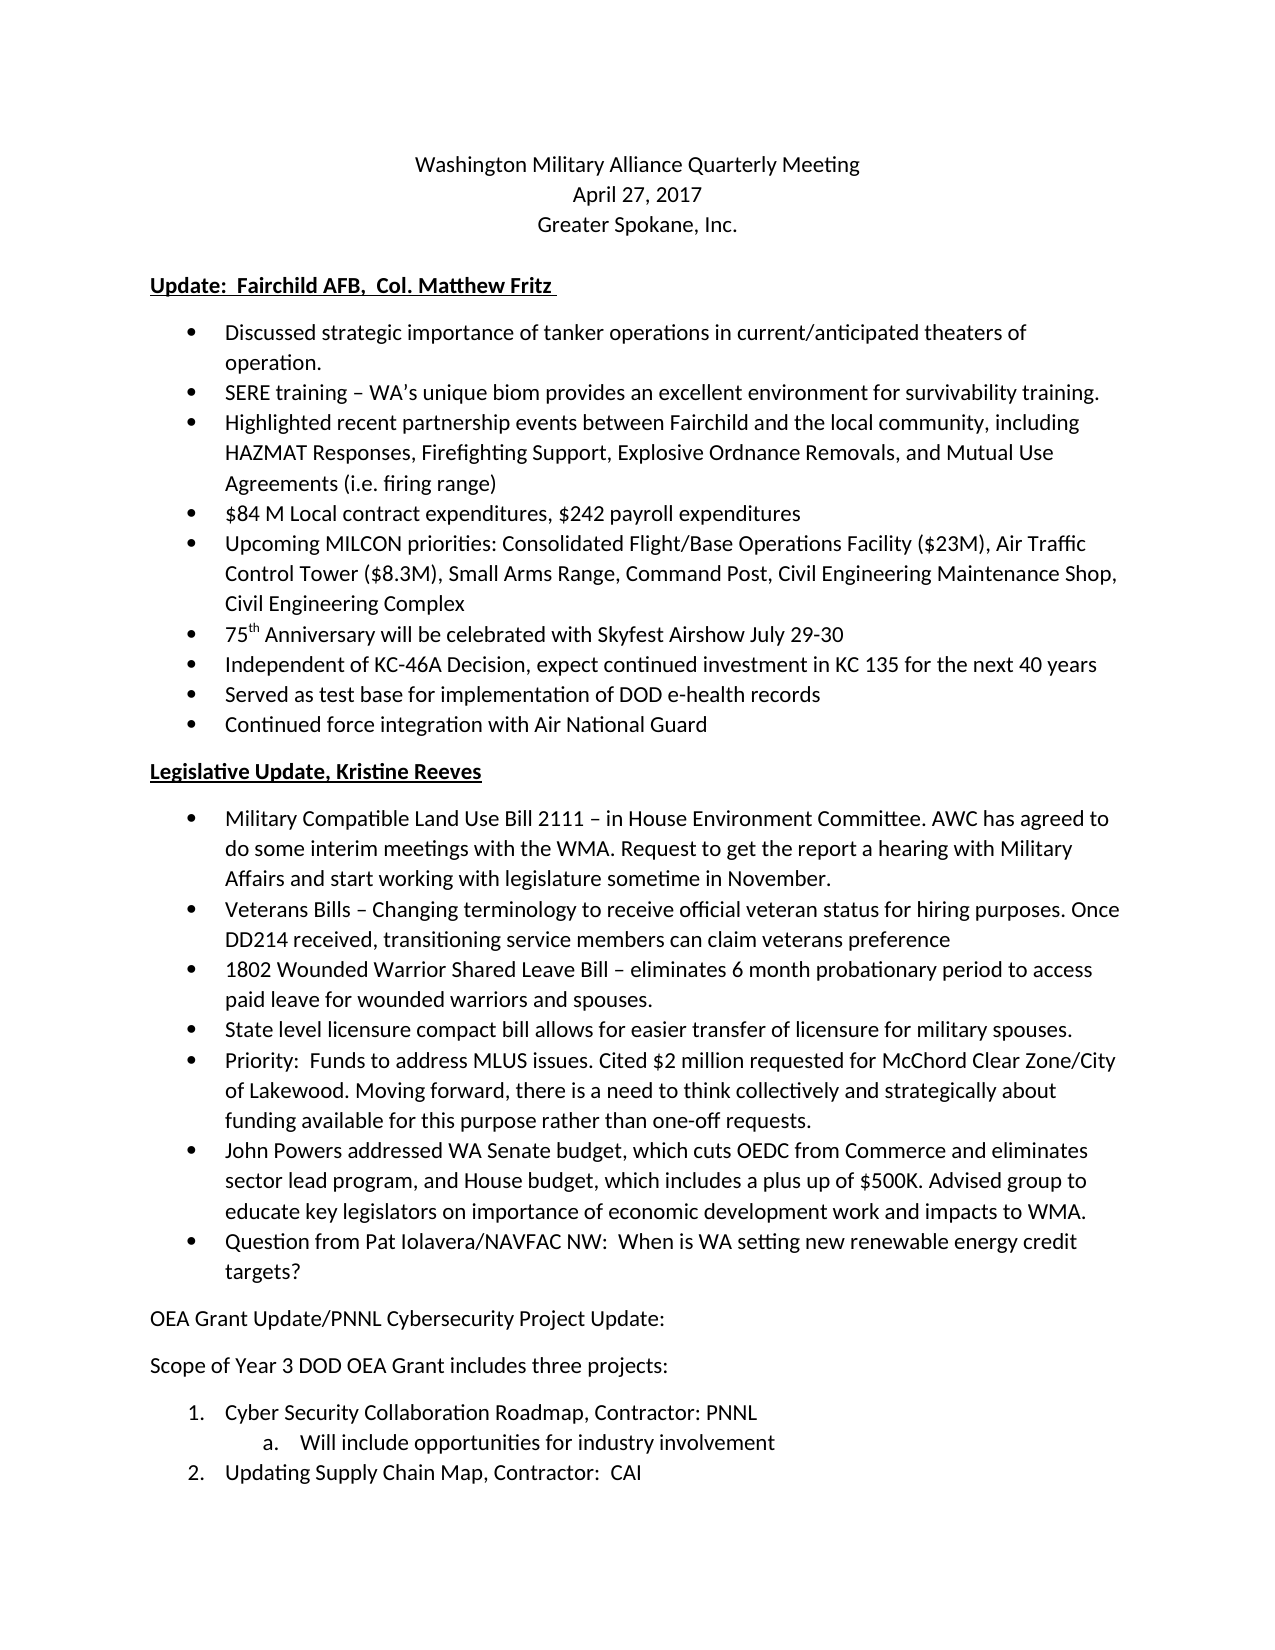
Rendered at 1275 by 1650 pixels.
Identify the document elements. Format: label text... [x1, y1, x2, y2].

list Independent of KC-46A Decision, expect continued investment in KC 135 for the next 40 years [187, 650, 1125, 678]
list Military Compatible Land Use Bill 2111 – in House Environment Committee. AWC has agreed to do some interim meetings with the WMA. Request to get the report a hearing with Military Affairs and start working with legislature sometime in November. [187, 804, 1125, 893]
text Greater Spokane, Inc. [150, 210, 1125, 238]
list 1802 Wounded Warrior Shared Leave Bill – eliminates 6 month probationary period to access paid leave for wounded warriors and spouses. [187, 955, 1125, 1013]
list Continued force integration with Air National Guard [187, 710, 1125, 738]
list Question from Pat Iolavera/NAVFAC NW: When is WA setting new renewable energy credit targets? [187, 1227, 1125, 1285]
list Cyber Security Collaboration Roadmap, Contractor: PNNL [187, 1398, 1125, 1426]
text April 27, 2017 [150, 180, 1125, 208]
text OEA Grant Update/PNNL Cybersecurity Project Update: [150, 1304, 1125, 1332]
text Scope of Year 3 DOD OEA Grant includes three projects: [150, 1351, 1125, 1379]
list Will include opportunities for industry involvement [262, 1428, 1125, 1456]
list Highlighted recent partnership events between Fairchild and the local community, including HAZMAT Responses, Firefighting Support, Explosive Ordnance Removals, and Mutual Use Agreements (i.e. firing range) [187, 408, 1125, 497]
list John Powers addressed WA Senate budget, which cuts OEDC from Commerce and eliminates sector lead program, and House budget, which includes a plus up of $500K. Advised group to educate key legislators on importance of economic development work and impacts to WMA. [187, 1136, 1125, 1225]
list 75th Anniversary will be celebrated with Skyfest Airshow July 29-30 [187, 620, 1125, 648]
text Update: Fairchild AFB, Col. Matthew Fritz [150, 271, 1125, 299]
list Updating Supply Chain Map, Contractor: CAI [187, 1458, 1125, 1486]
list Veterans Bills – Changing terminology to receive official veteran status for hiring purposes. Once DD214 received, transitioning service members can claim veterans preference [187, 895, 1125, 953]
list Served as test base for implementation of DOD e-health records [187, 680, 1125, 708]
list Priority: Funds to address MLUS issues. Cited $2 million requested for McChord Clear Zone/City of Lakewood. Moving forward, there is a need to think collectively and strategically about funding available for this purpose rather than one-off requests. [187, 1046, 1125, 1134]
text Washington Military Alliance Quarterly Meeting [150, 150, 1125, 178]
text Legislative Update, Kristine Reeves [150, 757, 1125, 785]
list Upcoming MILCON priorities: Consolidated Flight/Base Operations Facility ($23M), Air Traffic Control Tower ($8.3M), Small Arms Range, Command Post, Civil Engineering Maintenance Shop, Civil Engineering Complex [187, 529, 1125, 618]
list $84 M Local contract expenditures, $242 payroll expenditures [187, 499, 1125, 527]
list Discussed strategic importance of tanker operations in current/anticipated theaters of operation. [187, 318, 1125, 376]
list State level licensure compact bill allows for easier transfer of licensure for military spouses. [187, 1016, 1125, 1044]
list SERE training – WA’s unique biom provides an excellent environment for survivability training. [187, 378, 1125, 406]
